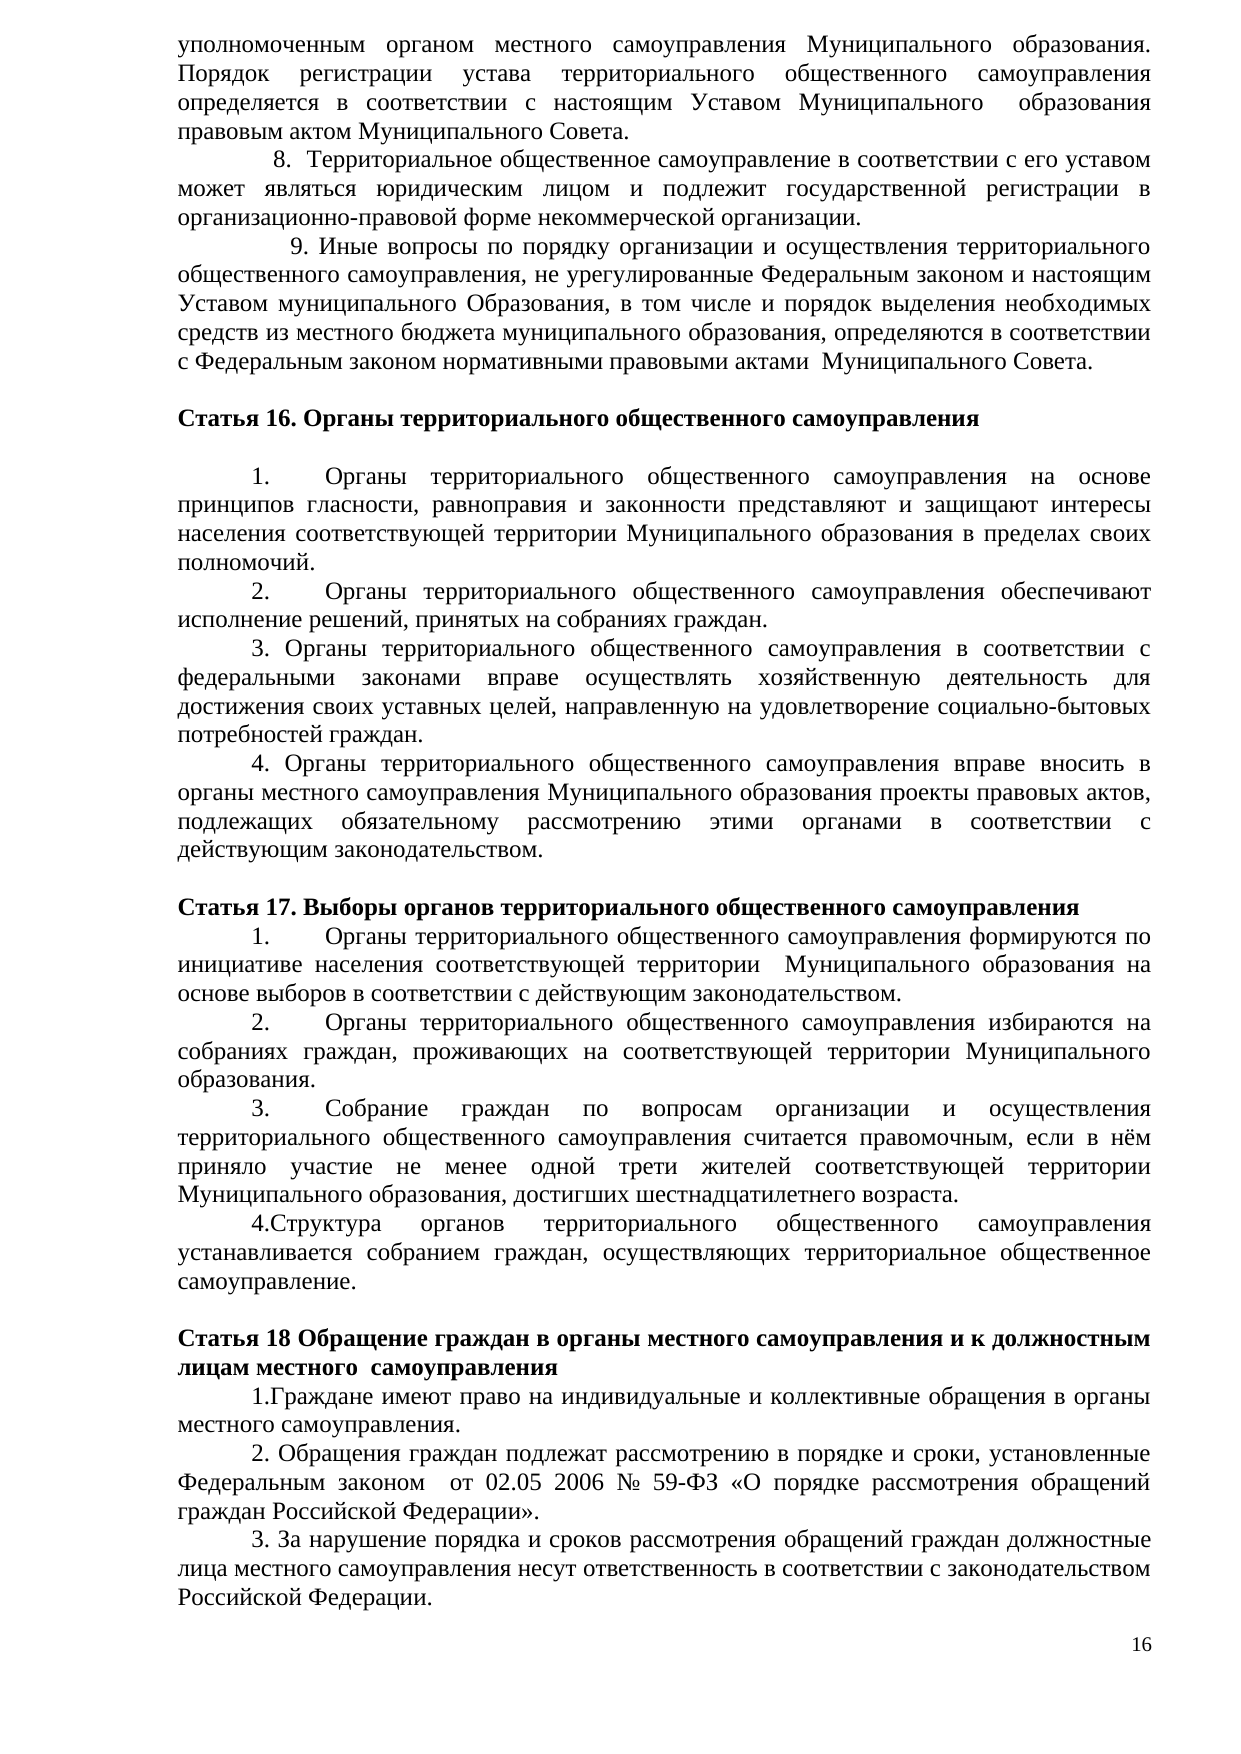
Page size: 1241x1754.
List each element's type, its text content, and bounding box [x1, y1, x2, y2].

list Органы территориального общественного самоуправления на основе принципов гласности, равноправия и законности представляют и защищают интересы населения соответствующей территории Муниципального образования в пределах своих полномочий. [177, 461, 1152, 576]
text 9. Иные вопросы по порядку организации и осуществления территориального общественного самоуправления, не урегулированные Федеральным законом и настоящим Уставом муниципального Образования, в том числе и порядок выделения необходимых средств из местного бюджета муниципального образования, определяются в соответствии с Федеральным законом нормативными правовыми актами Муниципального Совета. [177, 231, 1152, 374]
text 3. Органы территориального общественного самоуправления в соответствии с федеральными законами вправе осуществлять хозяйственную деятельность для достижения своих уставных целей, направленную на удовлетворение социально-бытовых потребностей граждан. [177, 633, 1152, 748]
text 1.Граждане имеют право на индивидуальные и коллективные обращения в органы местного самоуправления. [177, 1381, 1152, 1438]
text 2. Обращения граждан подлежат рассмотрению в порядке и сроки, установленные Федеральным законом от 02.05 2006 № 59-ФЗ «О порядке рассмотрения обращений граждан Российской Федерации». [177, 1438, 1152, 1524]
text 4. Органы территориального общественного самоуправления вправе вносить в органы местного самоуправления Муниципального образования проекты правовых актов, подлежащих обязательному рассмотрению этими органами в соответствии с действующим законодательством. [177, 748, 1152, 863]
text Статья 17. Выборы органов территориального общественного самоуправления [177, 892, 1152, 921]
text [177, 29, 1152, 144]
list Органы территориального общественного самоуправления обеспечивают исполнение решений, принятых на собраниях граждан. [177, 576, 1152, 633]
list Органы территориального общественного самоуправления избираются на собраниях граждан, проживающих на соответствующей территории Муниципального образования. [177, 1007, 1152, 1093]
text Статья 16. Органы территориального общественного самоуправления [177, 403, 1152, 432]
list Собрание граждан по вопросам организации и осуществления территориального общественного самоуправления считается правомочным, если в нём приняло участие не менее одной трети жителей соответствующей территории Муниципального образования, достигших шестнадцатилетнего возраста. [177, 1093, 1152, 1208]
text 4.Структура органов территориального общественного самоуправления устанавливается собранием граждан, осуществляющих территориальное общественное самоуправление. [177, 1208, 1152, 1294]
text Статья 18 Обращение граждан в органы местного самоуправления и к должностным лицам местного самоуправления [177, 1323, 1152, 1381]
text 3. За нарушение порядка и сроков рассмотрения обращений граждан должностные лица местного самоуправления несут ответственность в соответствии с законодательством Российской Федерации. [177, 1524, 1152, 1611]
text 8. Территориальное общественное самоуправление в соответствии с его уставом может являться юридическим лицом и подлежит государственной регистрации в организационно-правовой форме некоммерческой организации. [177, 144, 1152, 231]
list Органы территориального общественного самоуправления формируются по инициативе населения соответствующей территории Муниципального образования на основе выборов в соответствии с действующим законодательством. [177, 921, 1152, 1007]
